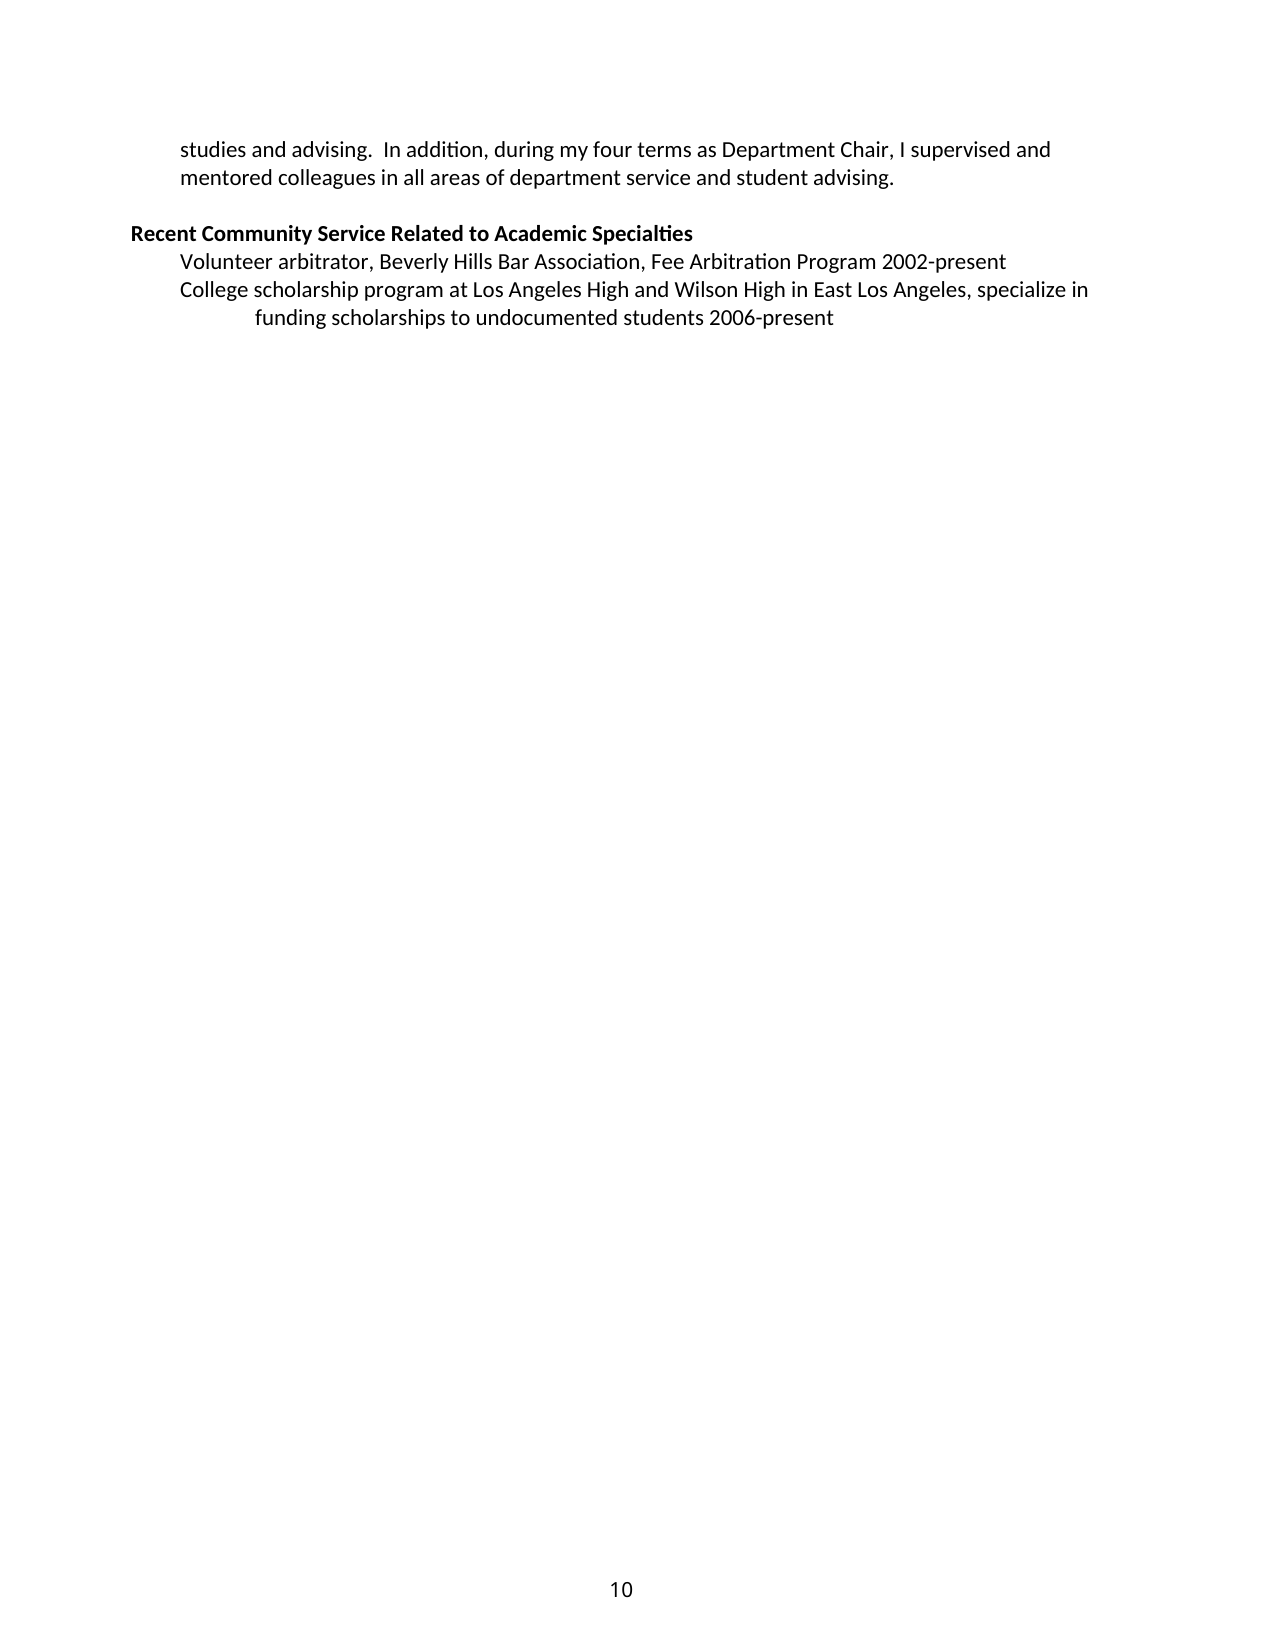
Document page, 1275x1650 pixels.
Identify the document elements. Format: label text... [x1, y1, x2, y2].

text funding scholarships to undocumented students 2006-present [105, 303, 1140, 332]
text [180, 135, 1140, 191]
text Volunteer arbitrator, Beverly Hills Bar Association, Fee Arbitration Program 2002-present [105, 247, 1140, 276]
text College scholarship program at Los Angeles High and Wilson High in East Los Angeles, specialize in [105, 276, 1140, 303]
text Recent Community Service Related to Academic Specialties [105, 219, 1140, 247]
